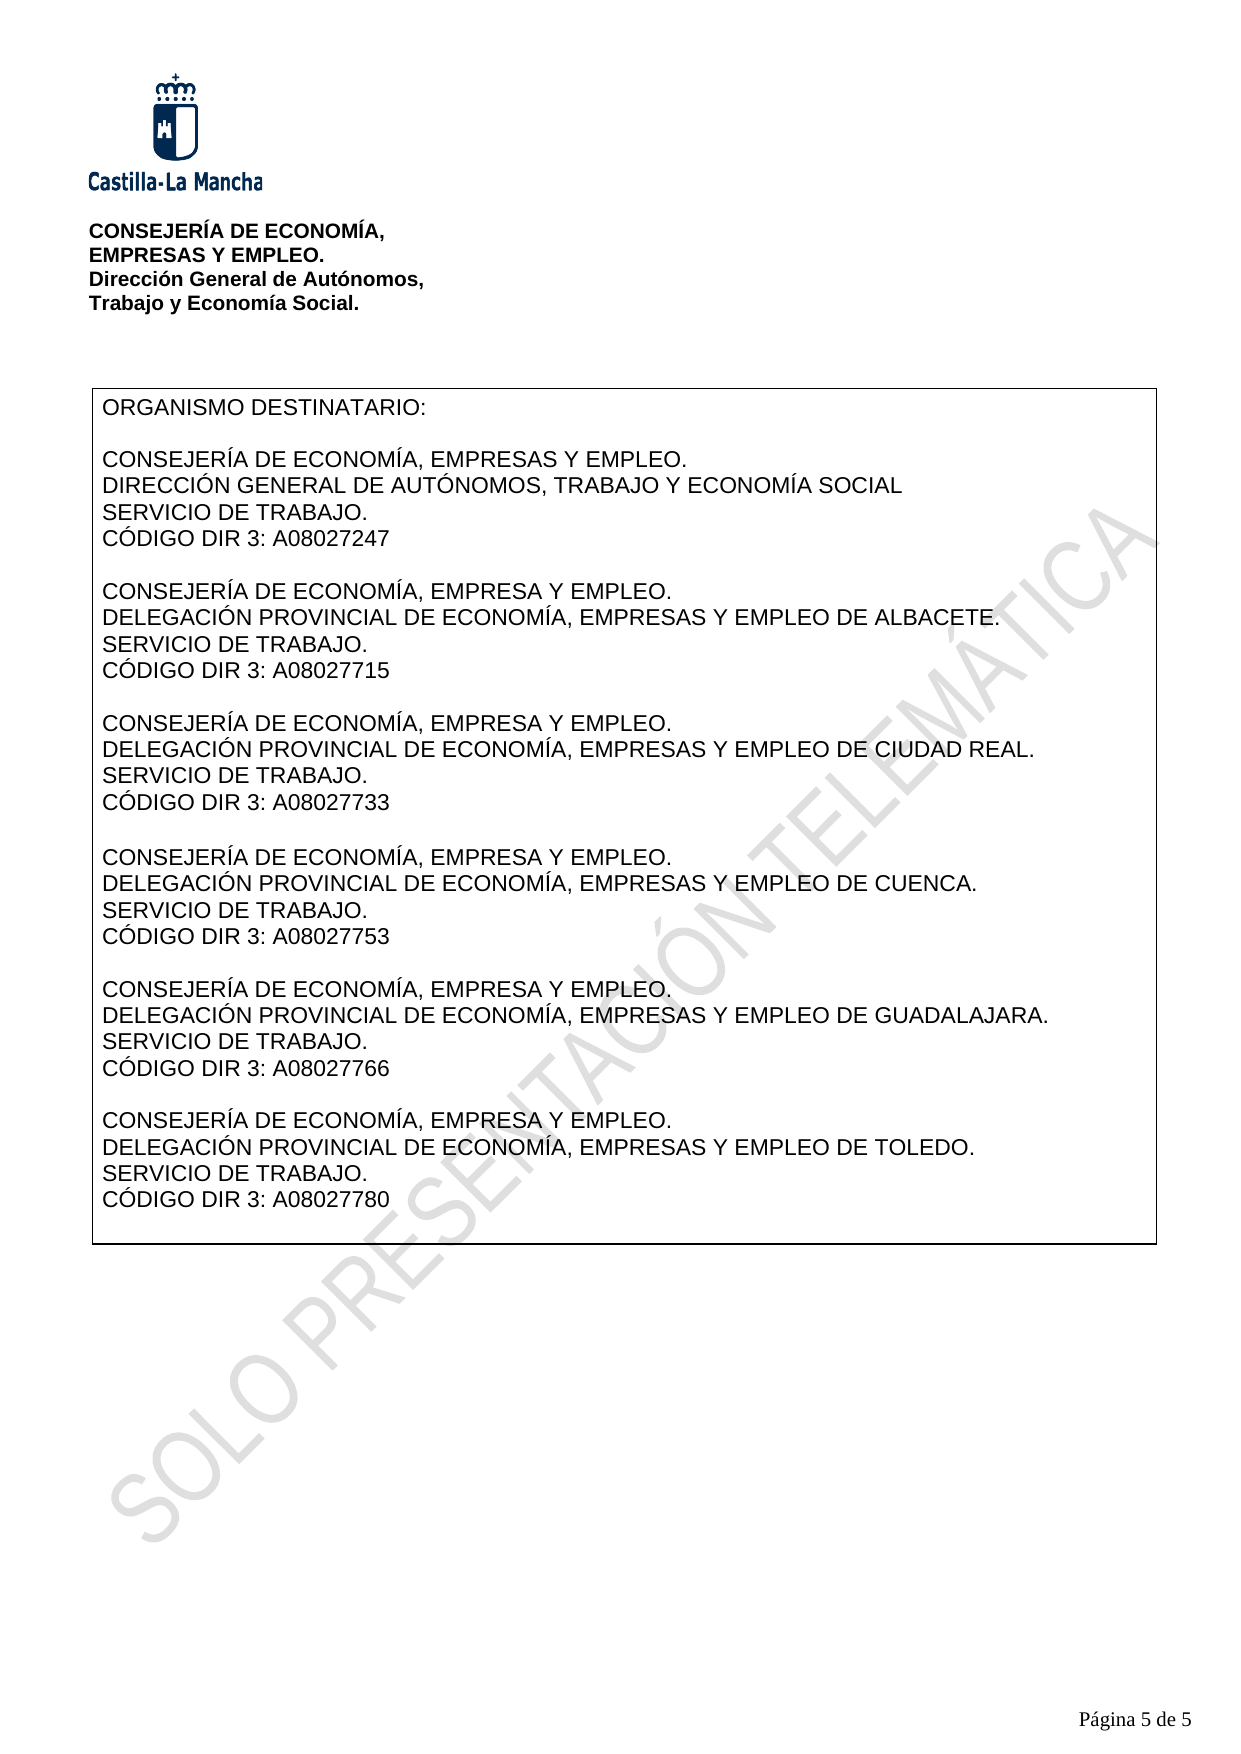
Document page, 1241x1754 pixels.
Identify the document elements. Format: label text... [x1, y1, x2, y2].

text CÓDIGO DIR 3: A08027247 [102, 525, 1147, 552]
text DIRECCIÓN GENERAL DE AUTÓNOMOS, TRABAJO Y ECONOMÍA SOCIAL [102, 472, 1147, 499]
text CÓDIGO DIR 3: A08027780 [102, 1186, 1147, 1213]
text CÓDIGO DIR 3: A08027753 [102, 923, 1147, 949]
text SERVICIO DE TRABAJO. [102, 499, 1147, 525]
text DELEGACIÓN PROVINCIAL DE ECONOMÍA, EMPRESAS Y EMPLEO DE CIUDAD REAL. [102, 736, 1147, 762]
text SERVICIO DE TRABAJO. [102, 897, 1147, 923]
text CONSEJERÍA DE ECONOMÍA, EMPRESA Y EMPLEO. [102, 710, 1147, 736]
text CONSEJERÍA DE ECONOMÍA, EMPRESA Y EMPLEO. [102, 976, 1147, 1002]
text SERVICIO DE TRABAJO. [102, 631, 1147, 657]
text CONSEJERÍA DE ECONOMÍA, EMPRESA Y EMPLEO. [102, 578, 1147, 604]
text CÓDIGO DIR 3: A08027766 [102, 1055, 1147, 1081]
text SERVICIO DE TRABAJO. [102, 1028, 1147, 1055]
text CÓDIGO DIR 3: A08027715 [102, 657, 1147, 683]
text CONSEJERÍA DE ECONOMÍA, EMPRESA Y EMPLEO. [102, 844, 1147, 870]
text CONSEJERÍA DE ECONOMÍA, EMPRESAS Y EMPLEO. [102, 446, 1147, 472]
text CÓDIGO DIR 3: A08027733 [102, 789, 1147, 815]
picture [88, 73, 263, 191]
text SERVICIO DE TRABAJO. [102, 1160, 1147, 1186]
text ORGANISMO DESTINATARIO: [93, 391, 1156, 420]
text DELEGACIÓN PROVINCIAL DE ECONOMÍA, EMPRESAS Y EMPLEO DE CUENCA. [102, 870, 1147, 897]
text DELEGACIÓN PROVINCIAL DE ECONOMÍA, EMPRESAS Y EMPLEO DE ALBACETE. [102, 604, 1147, 631]
text CONSEJERÍA DE ECONOMÍA, EMPRESA Y EMPLEO. [102, 1107, 1147, 1134]
text DELEGACIÓN PROVINCIAL DE ECONOMÍA, EMPRESAS Y EMPLEO DE GUADALAJARA. [102, 1002, 1147, 1028]
text DELEGACIÓN PROVINCIAL DE ECONOMÍA, EMPRESAS Y EMPLEO DE TOLEDO. [102, 1134, 1147, 1160]
text SERVICIO DE TRABAJO. [102, 762, 1147, 789]
